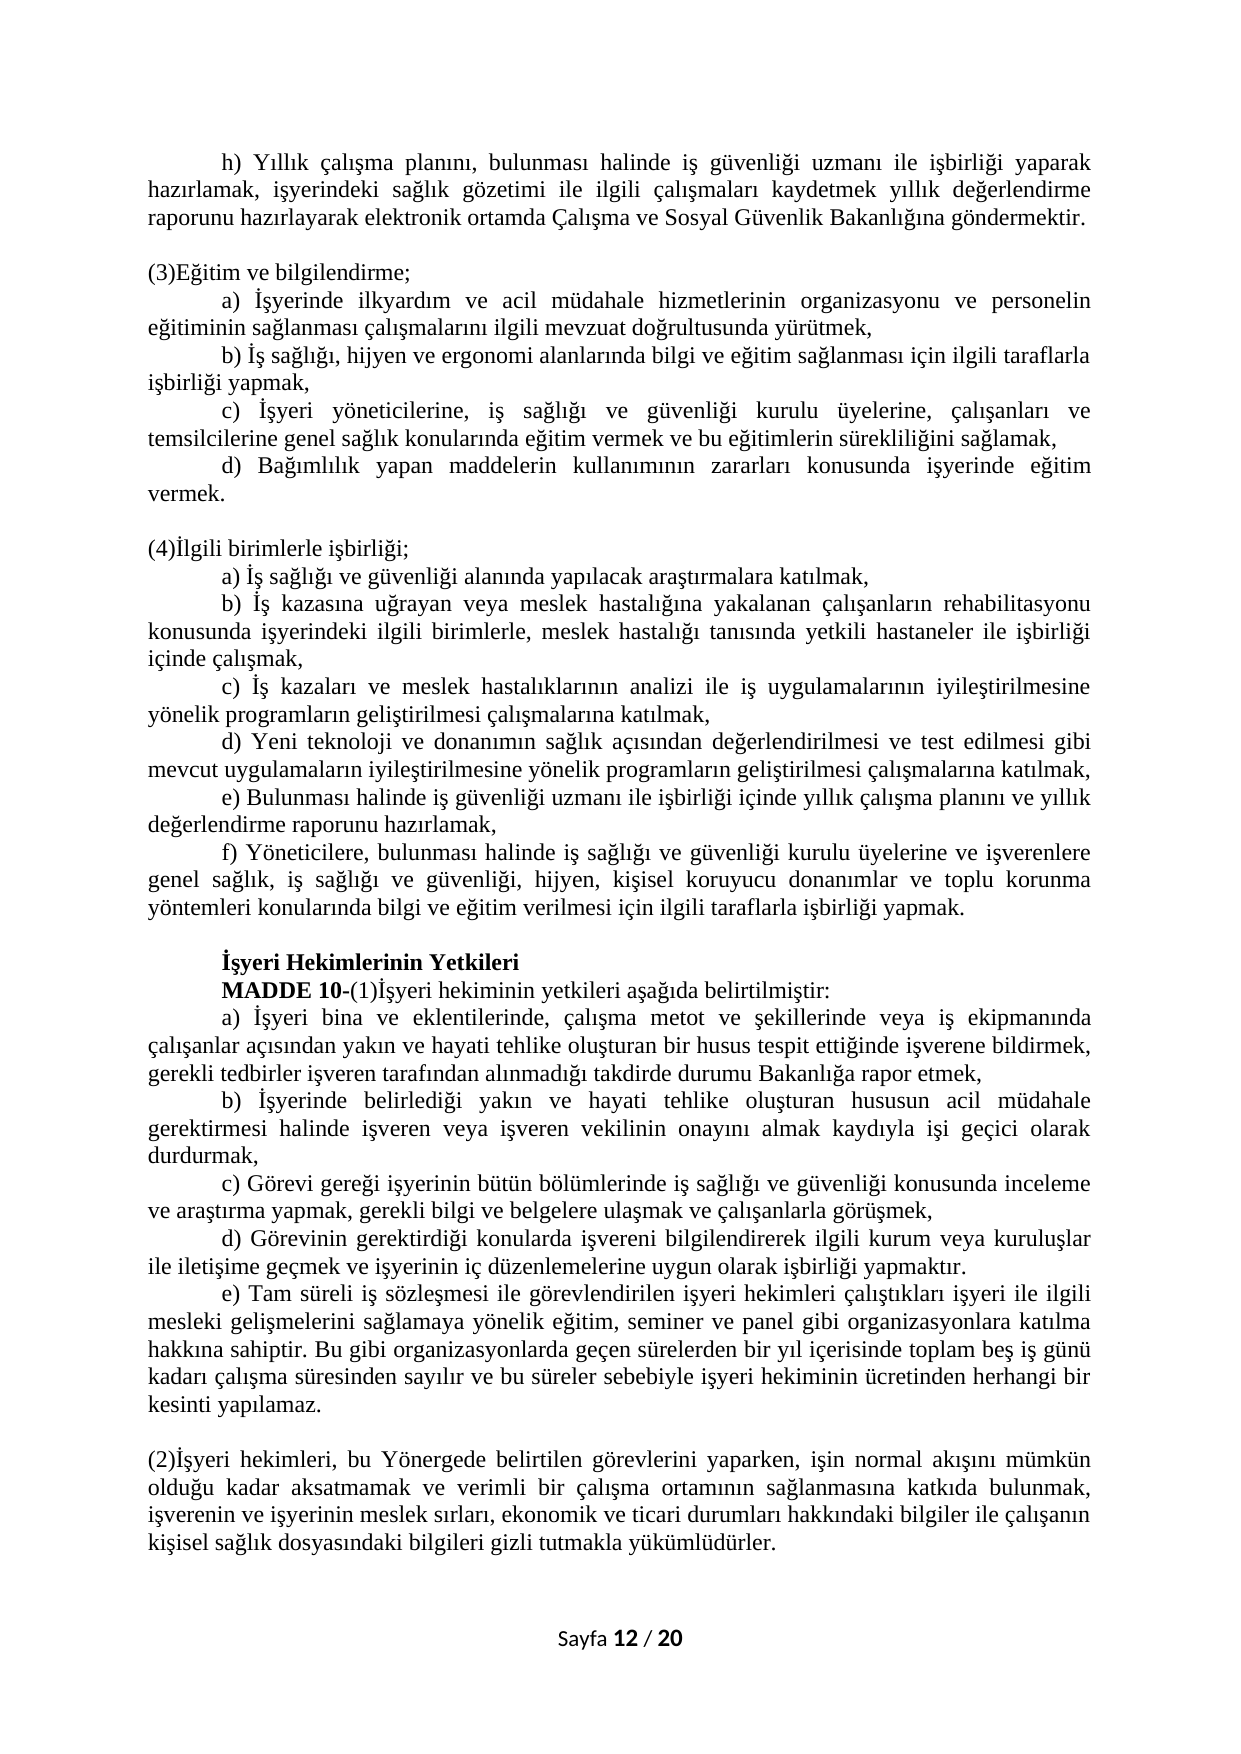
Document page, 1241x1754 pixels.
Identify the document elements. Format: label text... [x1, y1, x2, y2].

text c) İş kazaları ve meslek hastalıklarının analizi ile iş uygulamalarının iyileştirilmesine yönelik programların geliştirilmesi çalışmalarına katılmak, [148, 672, 1093, 727]
text (4)İlgili birimlerle işbirliği; [148, 534, 1093, 562]
text a) İş sağlığı ve güvenliği alanında yapılacak araştırmalara katılmak, [148, 562, 1093, 589]
text d) Bağımlılık yapan maddelerin kullanımının zararları konusunda işyerinde eğitim vermek. [148, 451, 1093, 506]
text b) İşyerinde belirlediği yakın ve hayati tehlike oluşturan hususun acil müdahale gerektirmesi halinde işveren veya işveren vekilinin onayını almak kaydıyla işi geçici olarak durdurmak, [148, 1086, 1093, 1169]
text d) Görevinin gerektirdiği konularda işvereni bilgilendirerek ilgili kurum veya kuruluşlar ile iletişime geçmek ve işyerinin iç düzenlemelerine uygun olarak işbirliği yapmaktır. [148, 1224, 1093, 1279]
text f) Yöneticilere, bulunması halinde iş sağlığı ve güvenliği kurulu üyelerine ve işverenlere genel sağlık, iş sağlığı ve güvenliği, hijyen, kişisel koruyucu donanımlar ve toplu korunma yöntemleri konularında bilgi ve eğitim verilmesi için ilgili taraflarla işbirliği yapmak. [148, 838, 1093, 921]
text c) İşyeri yöneticilerine, iş sağlığı ve güvenliği kurulu üyelerine, çalışanları ve temsilcilerine genel sağlık konularında eğitim vermek ve bu eğitimlerin sürekliliğini sağlamak, [148, 396, 1093, 451]
text MADDE 10-(1)İşyeri hekiminin yetkileri aşağıda belirtilmiştir: [148, 976, 1093, 1003]
text d) Yeni teknoloji ve donanımın sağlık açısından değerlendirilmesi ve test edilmesi gibi mevcut uygulamaların iyileştirilmesine yönelik programların geliştirilmesi çalışmalarına katılmak, [148, 727, 1093, 782]
text (3)Eğitim ve bilgilendirme; [148, 258, 1093, 286]
text a) İşyerinde ilkyardım ve acil müdahale hizmetlerinin organizasyonu ve personelin eğitiminin sağlanması çalışmalarını ilgili mevzuat doğrultusunda yürütmek, [148, 286, 1093, 341]
text c) Görevi gereği işyerinin bütün bölümlerinde iş sağlığı ve güvenliği konusunda inceleme ve araştırma yapmak, gerekli bilgi ve belgelere ulaşmak ve çalışanlarla görüşmek, [148, 1169, 1093, 1224]
text b) İş kazasına uğrayan veya meslek hastalığına yakalanan çalışanların rehabilitasyonu konusunda işyerindeki ilgili birimlerle, meslek hastalığı tanısında yetkili hastaneler ile işbirliği içinde çalışmak, [148, 589, 1093, 672]
text e) Tam süreli iş sözleşmesi ile görevlendirilen işyeri hekimleri çalıştıkları işyeri ile ilgili mesleki gelişmelerini sağlamaya yönelik eğitim, seminer ve panel gibi organizasyonlara katılma hakkına sahiptir. Bu gibi organizasyonlarda geçen sürelerden bir yıl içerisinde toplam beş iş günü kadarı çalışma süresinden sayılır ve bu süreler sebebiyle işyeri hekiminin ücretinden herhangi bir kesinti yapılamaz. [148, 1279, 1093, 1417]
text a) İşyeri bina ve eklentilerinde, çalışma metot ve şekillerinde veya iş ekipmanında çalışanlar açısından yakın ve hayati tehlike oluşturan bir husus tespit ettiğinde işverene bildirmek, gerekli tedbirler işveren tarafından alınmadığı takdirde durumu Bakanlığa rapor etmek, [148, 1003, 1093, 1086]
text e) Bulunması halinde iş güvenliği uzmanı ile işbirliği içinde yıllık çalışma planını ve yıllık değerlendirme raporunu hazırlamak, [148, 782, 1093, 838]
text b) İş sağlığı, hijyen ve ergonomi alanlarında bilgi ve eğitim sağlanması için ilgili taraflarla işbirliği yapmak, [148, 341, 1093, 396]
text (2)İşyeri hekimleri, bu Yönergede belirtilen görevlerini yaparken, işin normal akışını mümkün olduğu kadar aksatmamak ve verimli bir çalışma ortamının sağlanmasına katkıda bulunmak, işverenin ve işyerinin meslek sırları, ekonomik ve ticari durumları hakkındaki bilgiler ile çalışanın kişisel sağlık dosyasındaki bilgileri gizli tutmakla yükümlüdürler. [148, 1445, 1093, 1555]
text h) Yıllık çalışma planını, bulunması halinde iş güvenliği uzmanı ile işbirliği yaparak hazırlamak, işyerindeki sağlık gözetimi ile ilgili çalışmaları kaydetmek yıllık değerlendirme raporunu hazırlayarak elektronik ortamda Çalışma ve Sosyal Güvenlik Bakanlığına göndermektir. [148, 148, 1093, 230]
text İşyeri Hekimlerinin Yetkileri [148, 948, 1093, 976]
